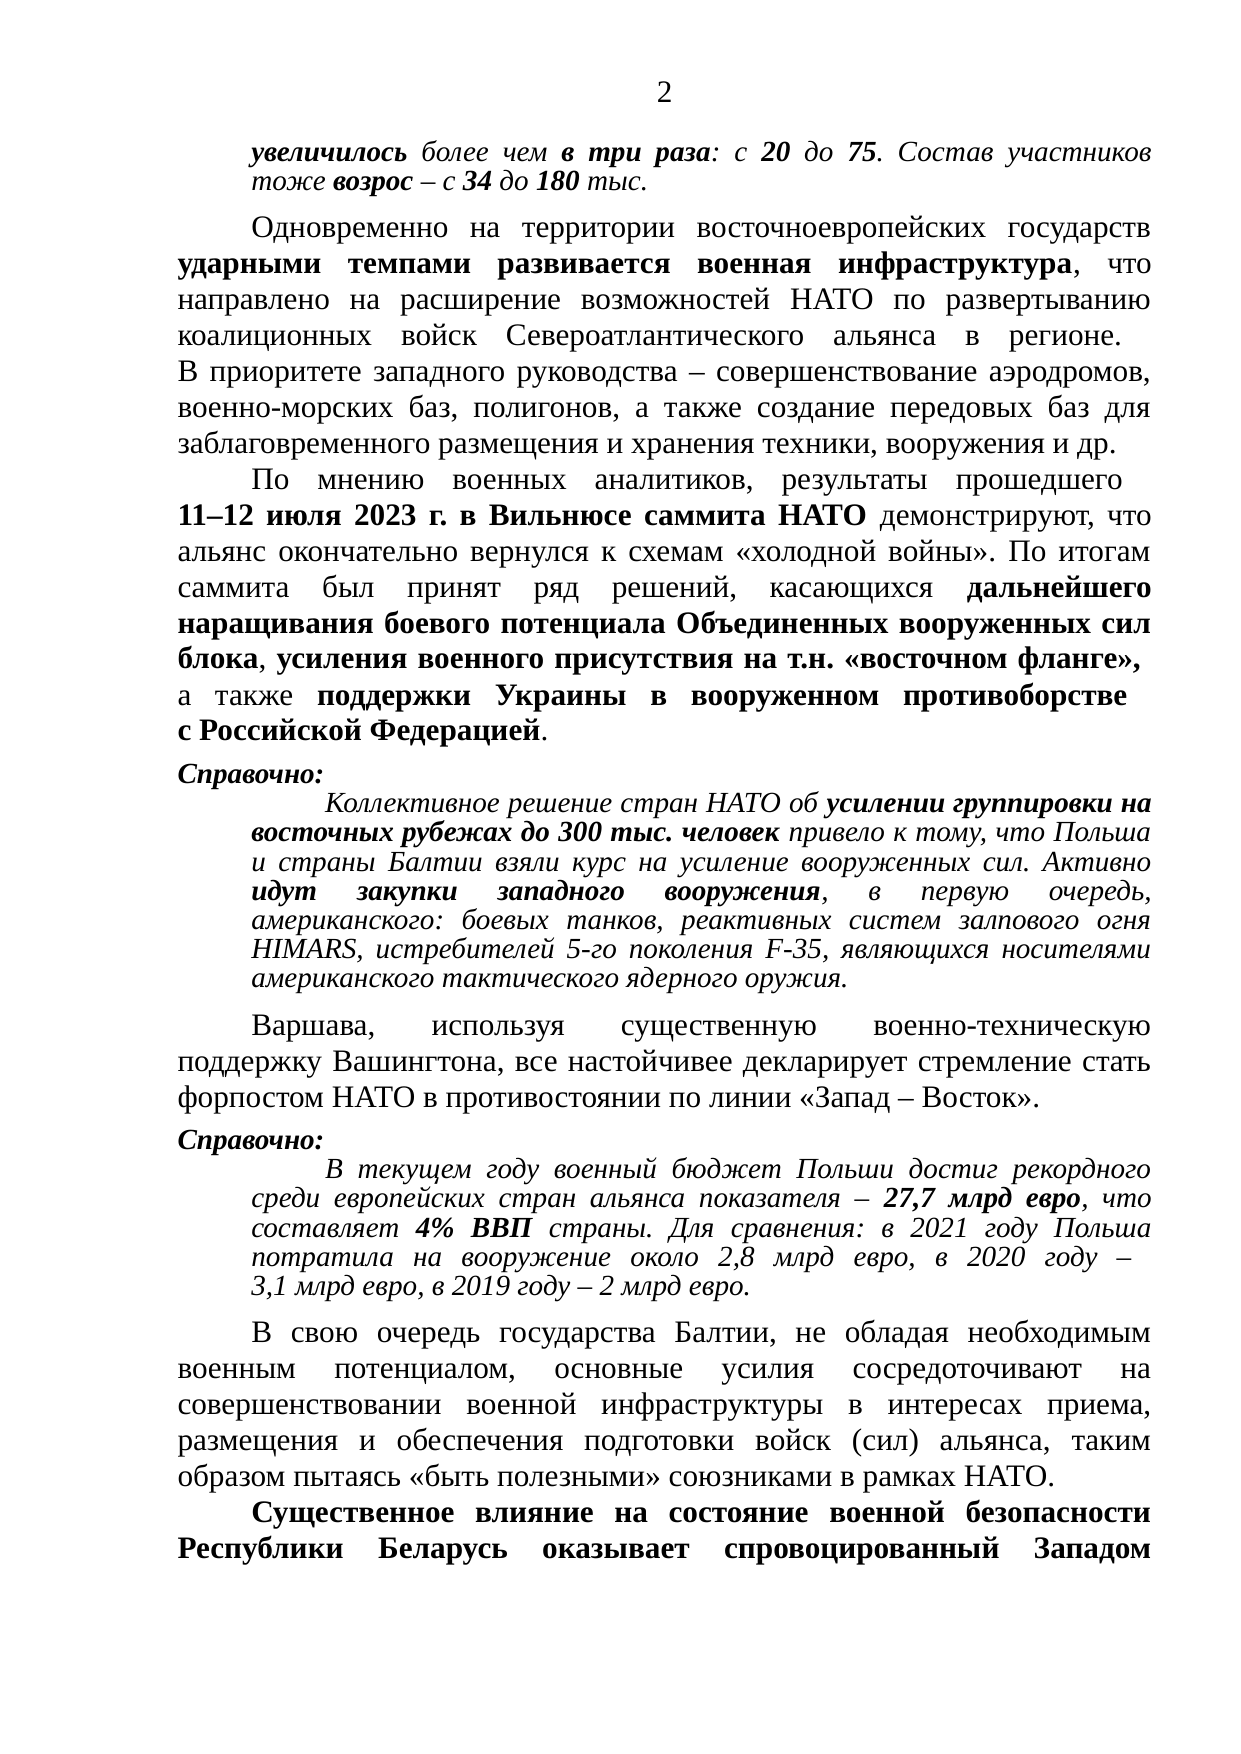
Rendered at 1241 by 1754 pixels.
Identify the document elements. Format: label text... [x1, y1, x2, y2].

text В текущем году военный бюджет Польши достиг рекордного среди европейских стран альянса показателя – 27,7 млрд евро, что составляет 4% ВВП страны. Для сравнения: в 2021 году Польша потратила на вооружение около 2,8 млрд евро, в 2020 году – 3,1 млрд евро, в 2019 году – 2 млрд евро. [251, 1155, 1152, 1301]
text Коллективное решение стран НАТО об усилении группировки на восточных рубежах до 300 тыс. человек привело к тому, что Польша и страны Балтии взяли курс на усиление вооруженных сил. Активно идут закупки западного вооружения, в первую очередь, американского: боевых танков, реактивных систем залпового огня HIMARS, истребителей 5-го поколения F-35, являющихся носителями американского тактического ядерного оружия. [251, 789, 1152, 993]
text Справочно: [177, 1126, 1152, 1155]
text Одновременно на территории восточноевропейских государств ударными темпами развивается военная инфраструктура, что направлено на расширение возможностей НАТО по развертыванию коалиционных войск Североатлантического альянса в регионе. В приоритете западного руководства – совершенствование аэродромов, военно-морских баз, полигонов, а также создание передовых баз для заблаговременного размещения и хранения техники, вооружения и др. [177, 208, 1152, 460]
text Справочно: [177, 760, 1152, 789]
text По мнению военных аналитиков, результаты прошедшего 11–12 июля 2023 г. в Вильнюсе саммита НАТО демонстрируют, что альянс окончательно вернулся к схемам «холодной войны». По итогам саммита был принят ряд решений, касающихся дальнейшего наращивания боевого потенциала Объединенных вооруженных сил блока, усиления военного присутствия на т.н. «восточном фланге», а также поддержки Украины в вооруженном противоборстве с Российской Федерацией. [177, 460, 1152, 748]
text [251, 138, 1152, 196]
text В свою очередь государства Балтии, не обладая необходимым военным потенциалом, основные усилия сосредоточивают на совершенствовании военной инфраструктуры в интересах приема, размещения и обеспечения подготовки войск (сил) альянса, таким образом пытаясь «быть полезными» союзниками в рамках НАТО. [177, 1314, 1152, 1493]
text Варшава, используя существенную военно-техническую поддержку Вашингтона, все настойчивее декларирует стремление стать форпостом НАТО в противостоянии по линии «Запад – Восток». [177, 1006, 1152, 1114]
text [177, 1493, 1152, 1565]
